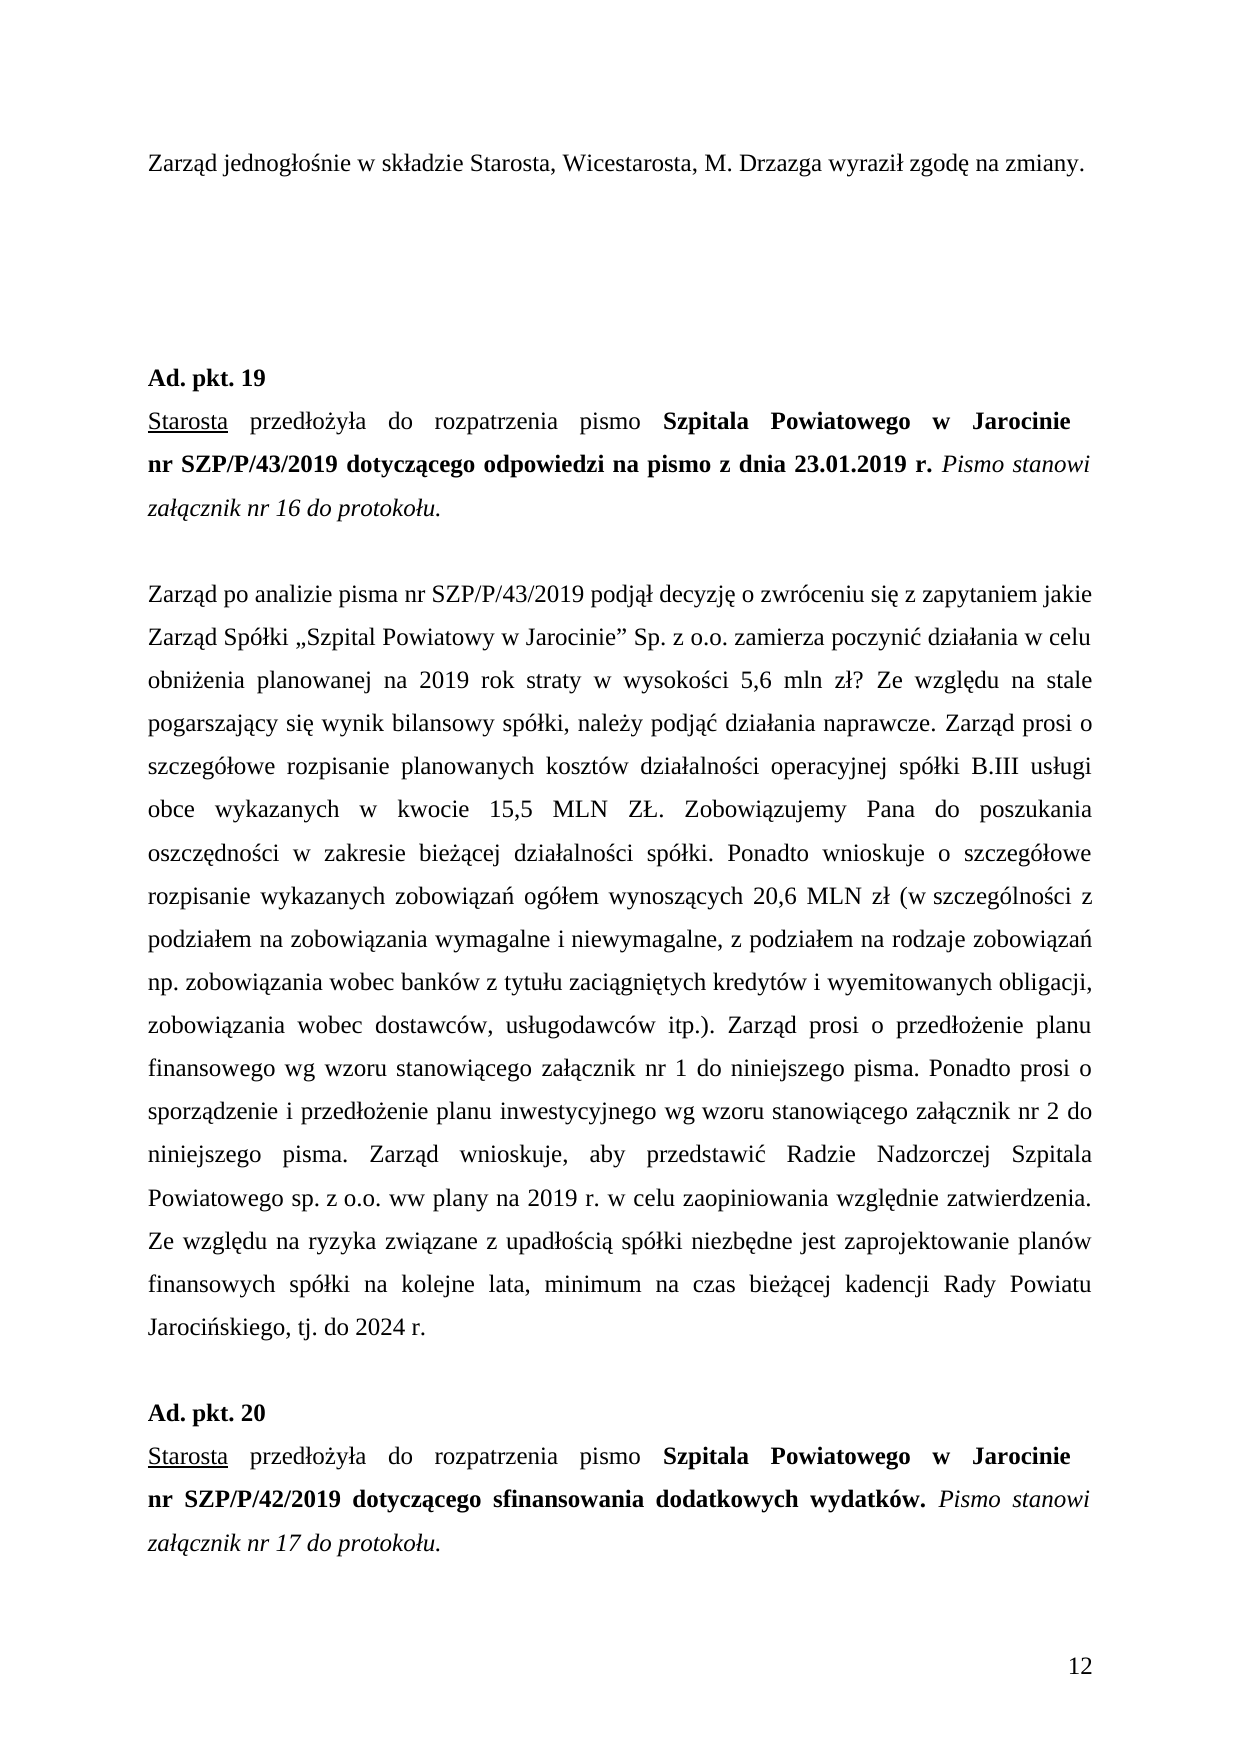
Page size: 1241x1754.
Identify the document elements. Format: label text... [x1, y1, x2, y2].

text Ad. pkt. 19 [148, 363, 1093, 392]
text Zarząd jednogłośnie w składzie Starosta, Wicestarosta, M. Drzazga wyraził zgodę na zmiany. [148, 148, 1093, 176]
text Zarząd po analizie pisma nr SZP/P/43/2019 podjął decyzję o zwróceniu się z zapytaniem jakie Zarząd Spółki „Szpital Powiatowy w Jarocinie” Sp. z o.o. zamierza poczynić działania w celu obniżenia planowanej na 2019 rok straty w wysokości 5,6 mln zł? Ze względu na stale pogarszający się wynik bilansowy spółki, należy podjąć działania naprawcze. Zarząd prosi o szczegółowe rozpisanie planowanych kosztów działalności operacyjnej spółki B.III usługi obce wykazanych w kwocie 15,5 MLN ZŁ. Zobowiązujemy Pana do poszukania oszczędności w zakresie bieżącej działalności spółki. Ponadto wnioskuje o szczegółowe rozpisanie wykazanych zobowiązań ogółem wynoszących 20,6 MLN zł (w szczególności z podziałem na zobowiązania wymagalne i niewymagalne, z podziałem na rodzaje zobowiązań np. zobowiązania wobec banków z tytułu zaciągniętych kredytów i wyemitowanych obligacji, zobowiązania wobec dostawców, usługodawców itp.). Zarząd prosi o przedłożenie planu finansowego wg wzoru stanowiącego załącznik nr 1 do niniejszego pisma. Ponadto prosi o sporządzenie i przedłożenie planu inwestycyjnego wg wzoru stanowiącego załącznik nr 2 do niniejszego pisma. Zarząd wnioskuje, aby przedstawić Radzie Nadzorczej Szpitala Powiatowego sp. z o.o. ww plany na 2019 r. w celu zaopiniowania względnie zatwierdzenia. Ze względu na ryzyka związane z upadłością spółki niezbędne jest zaprojektowanie planów finansowych spółki na kolejne lata, minimum na czas bieżącej kadencji Rady Powiatu Jarocińskiego, tj. do 2024 r. [148, 579, 1093, 1341]
text Starosta przedłożyła do rozpatrzenia pismo Szpitala Powiatowego w Jarocinie nr SZP/P/43/2019 dotyczącego odpowiedzi na pismo z dnia 23.01.2019 r. Pismo stanowi załącznik nr 16 do protokołu. [148, 406, 1093, 521]
text Ad. pkt. 20 [148, 1398, 1093, 1427]
text Starosta przedłożyła do rozpatrzenia pismo Szpitala Powiatowego w Jarocinie nr SZP/P/42/2019 dotyczącego sfinansowania dodatkowych wydatków. Pismo stanowi załącznik nr 17 do protokołu. [148, 1441, 1093, 1556]
